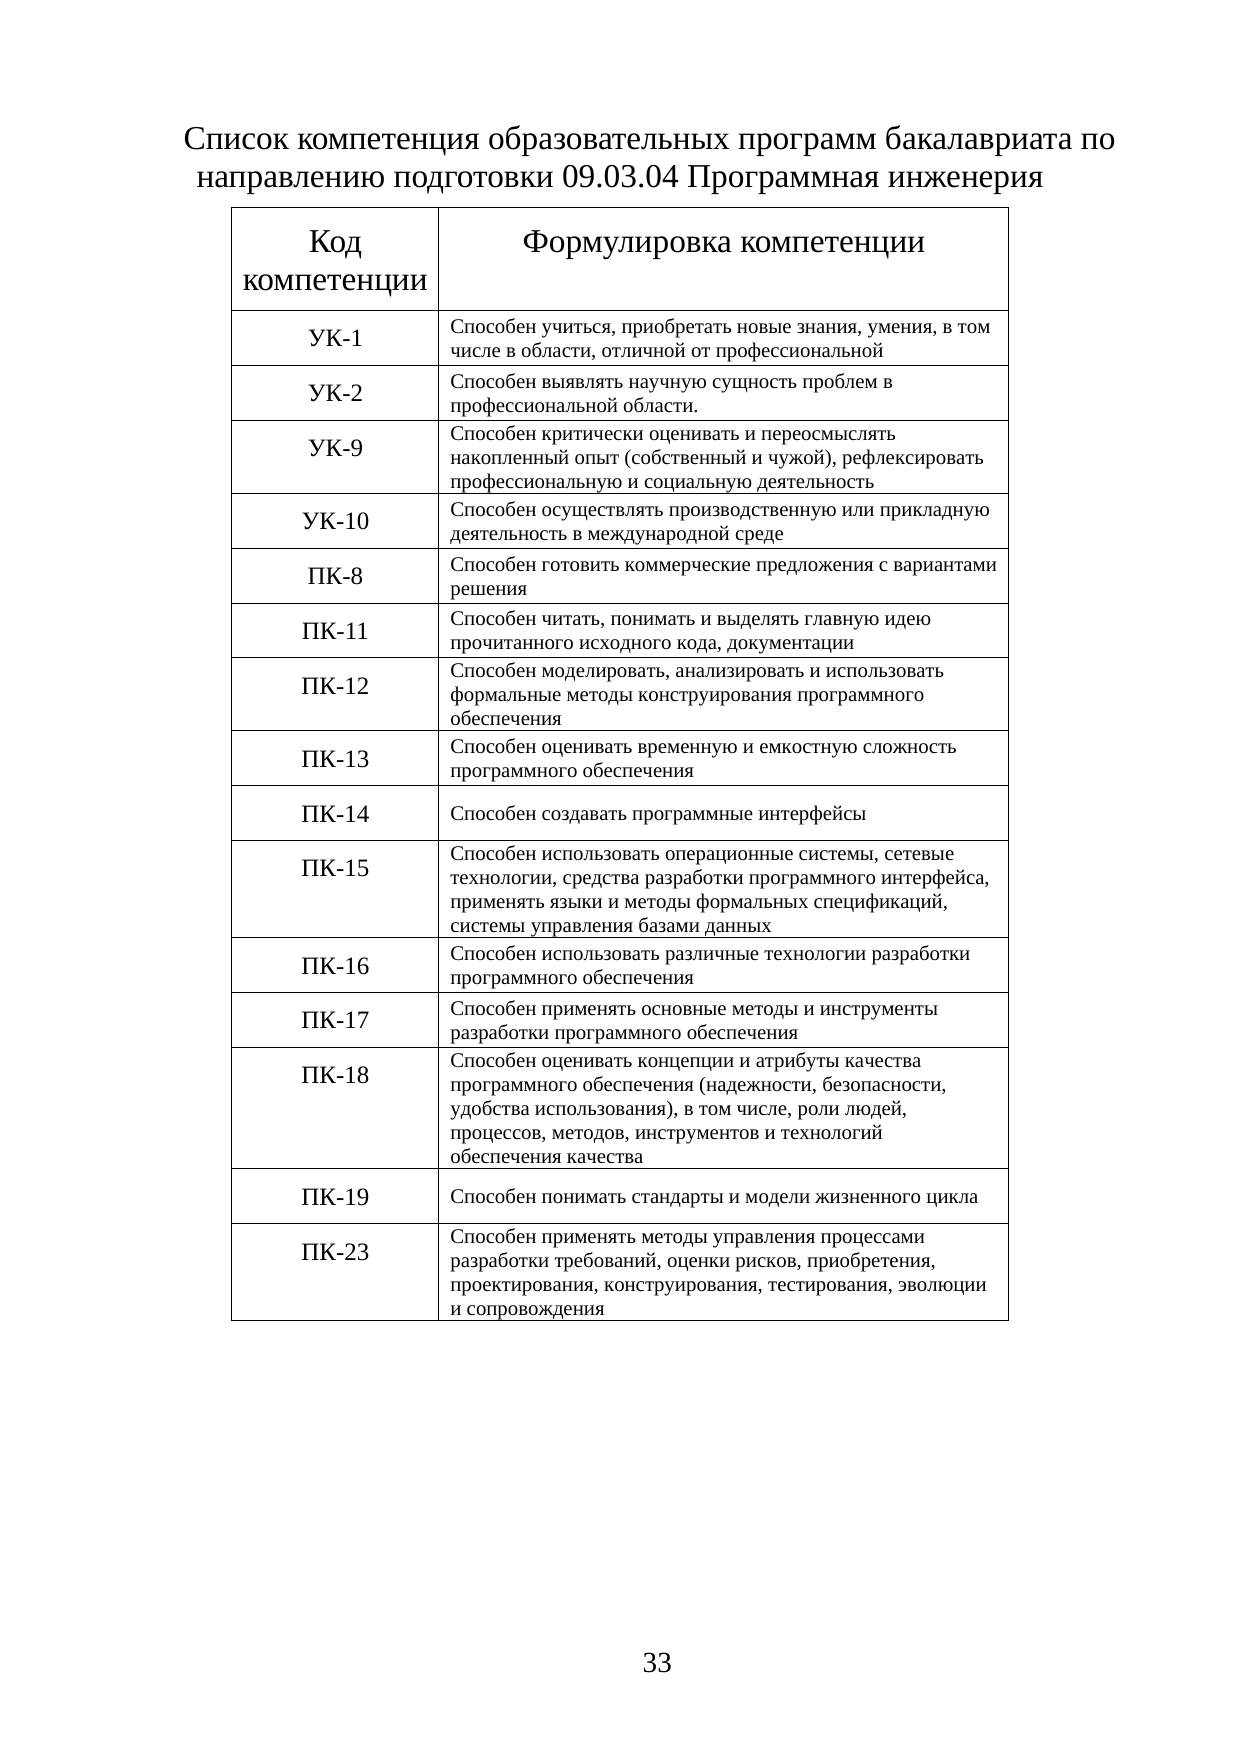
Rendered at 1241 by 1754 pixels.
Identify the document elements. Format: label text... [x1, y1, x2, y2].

table_cell Способен выявлять научную сущность проблем в профессиональной области. [439, 366, 1008, 419]
table_cell ПК-12 [232, 658, 438, 730]
table_cell ПК-17 [232, 993, 438, 1047]
table_cell Способен использовать различные технологии разработки программного обеспечения [439, 938, 1008, 992]
table_cell Способен моделировать, анализировать и использовать формальные методы конструирования программного обеспечения [439, 658, 1008, 730]
table_cell Способен применять методы управления процессами разработки требований, оценки рисков, приобретения, проектирования, конструирования, тестирования, эволюции и сопровождения [439, 1224, 1008, 1320]
table_cell Способен создавать программные интерфейсы [439, 786, 1008, 840]
table_cell Способен оценивать временную и емкостную сложность программного обеспечения [439, 731, 1008, 785]
table_cell Способен использовать операционные системы, сетевые технологии, средства разработки программного интерфейса, применять языки и методы формальных спецификаций, системы управления базами данных [439, 841, 1008, 937]
table_cell ПК-11 [232, 604, 438, 657]
table_cell ПК-13 [232, 731, 438, 785]
table_cell ПК-15 [232, 841, 438, 937]
table_cell УК-2 [232, 366, 438, 419]
table_cell Способен читать, понимать и выделять главную идею прочитанного исходного кода, документации [439, 604, 1008, 657]
table_header Формулировка компетенции [439, 208, 1008, 310]
subtitle Список компетенция образовательных программ бакалавриата по направлению подготовки 09.03.04 Программная инженерия [118, 118, 1122, 195]
table_cell Способен оценивать концепции и атрибуты качества программного обеспечения (надежности, безопасности, удобства использования), в том числе, роли людей, процессов, методов, инструментов и технологий обеспечения качества [439, 1048, 1008, 1168]
table_cell УК-1 [232, 311, 438, 365]
table_cell ПК-18 [232, 1048, 438, 1168]
table_cell Способен учиться, приобретать новые знания, умения, в том числе в области, отличной от профессиональной [439, 311, 1008, 365]
table_cell УК-9 [232, 421, 438, 493]
table_cell Способен применять основные методы и инструменты разработки программного обеспечения [439, 993, 1008, 1047]
table_header Код компетенции [232, 208, 438, 310]
table_cell Способен критически оценивать и переосмыслять накопленный опыт (собственный и чужой), рефлексировать профессиональную и социальную деятельность [439, 421, 1008, 493]
table_cell ПК-8 [232, 549, 438, 602]
table_cell ПК-16 [232, 938, 438, 992]
table_cell УК-10 [232, 494, 438, 548]
table_cell Способен осуществлять производственную или прикладную деятельность в международной среде [439, 494, 1008, 548]
table_cell ПК-14 [232, 786, 438, 840]
table_cell ПК-19 [232, 1169, 438, 1223]
table_cell Способен понимать стандарты и модели жизненного цикла [439, 1169, 1008, 1223]
table_cell Способен готовить коммерческие предложения с вариантами решения [439, 549, 1008, 602]
table_cell ПК-23 [232, 1224, 438, 1320]
